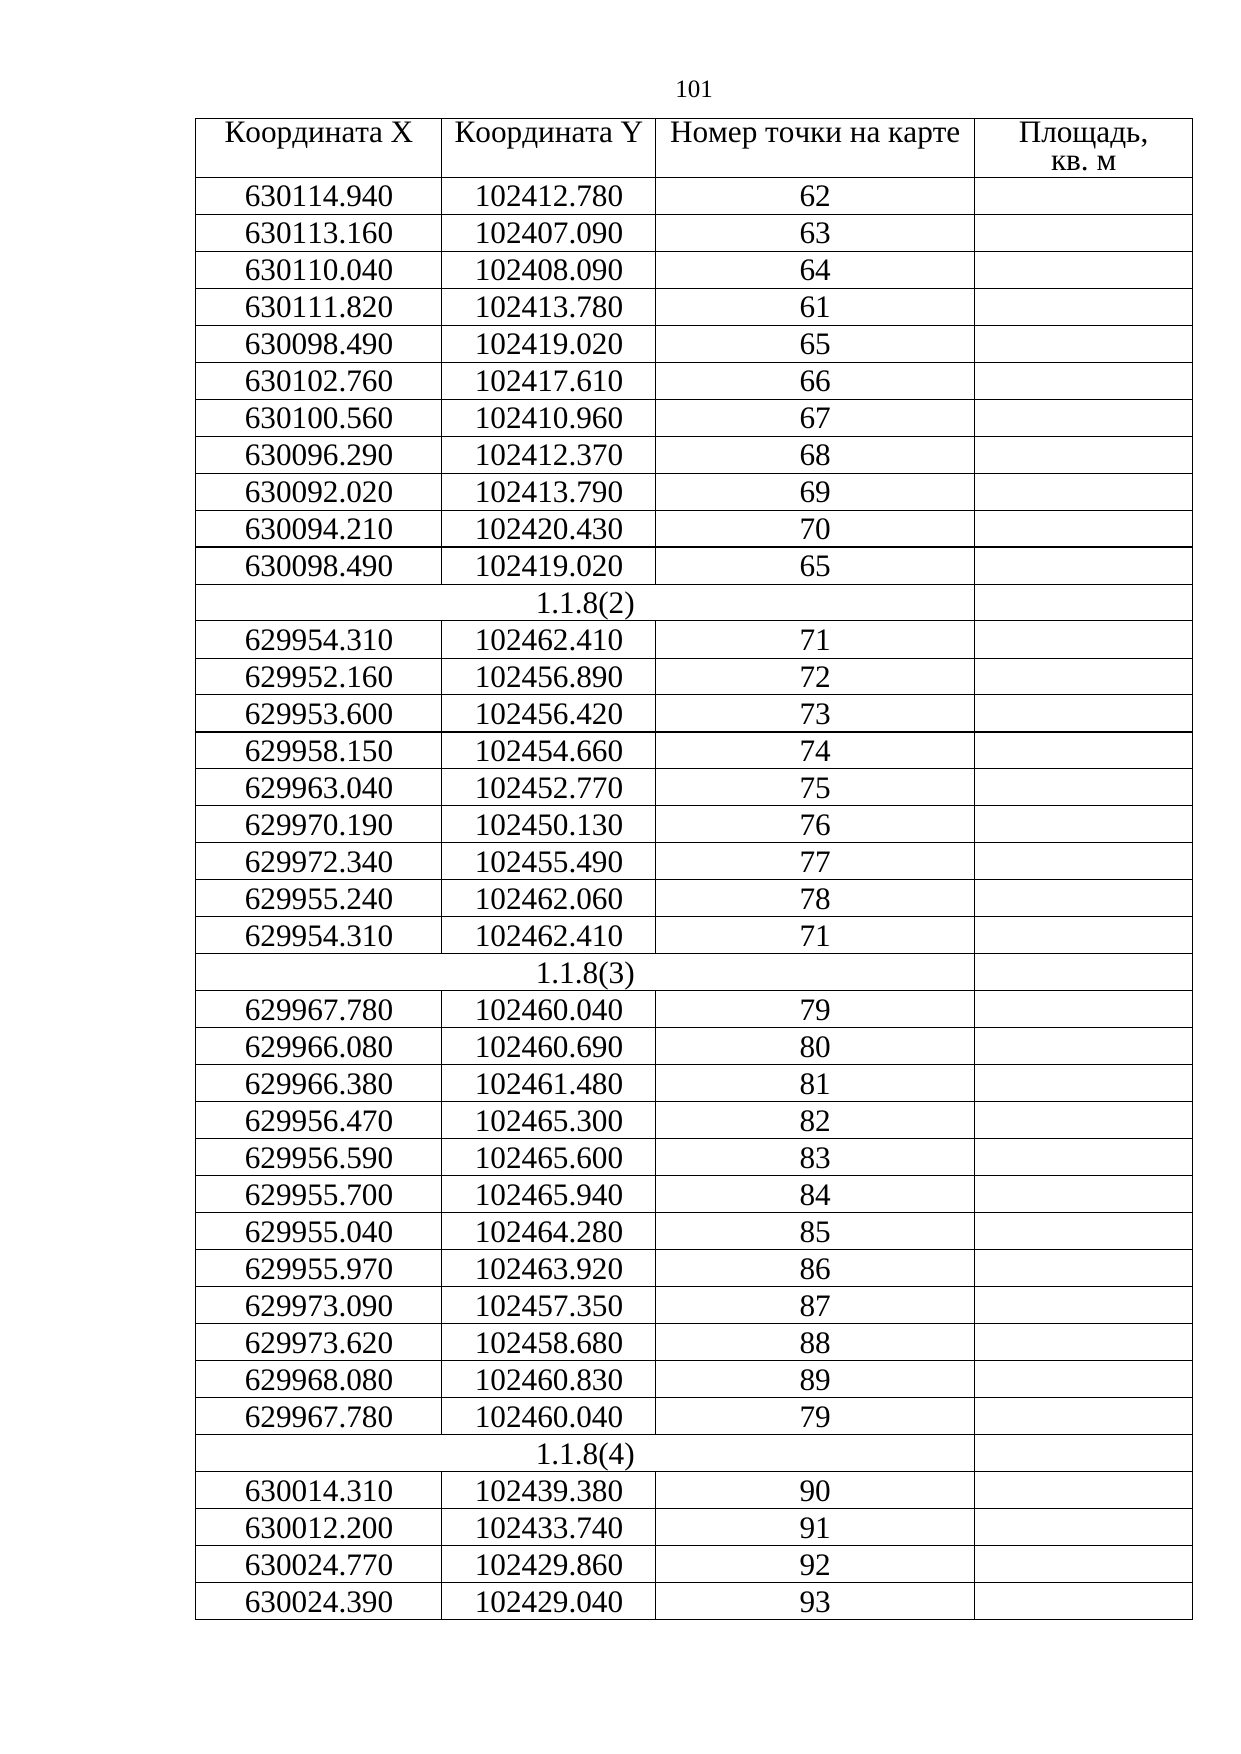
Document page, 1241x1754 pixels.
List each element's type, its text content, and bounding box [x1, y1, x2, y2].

table_cell 630092.020 [196, 474, 441, 509]
table_cell 86 [656, 1250, 974, 1286]
table_cell 83 [656, 1139, 974, 1175]
table_cell 629953.600 [196, 695, 441, 731]
table_cell 629956.590 [196, 1139, 441, 1175]
table_cell [975, 695, 1192, 731]
table_cell 92 [656, 1546, 974, 1582]
table_header Номер точки на карте [656, 119, 974, 177]
table_cell 61 [656, 289, 974, 324]
table_cell [975, 1509, 1192, 1545]
table_cell [975, 769, 1192, 805]
table_cell 102412.780 [442, 178, 655, 214]
table_cell [975, 621, 1192, 657]
table_cell 629955.970 [196, 1250, 441, 1286]
table_cell [975, 474, 1192, 509]
table_cell 629970.190 [196, 806, 441, 842]
table_cell [975, 252, 1192, 288]
table_cell 102462.060 [442, 880, 655, 916]
table_cell 102429.040 [442, 1583, 655, 1619]
table_cell 629952.160 [196, 659, 441, 694]
table_cell 102433.740 [442, 1509, 655, 1545]
table_cell 90 [656, 1472, 974, 1508]
table_cell [975, 1583, 1192, 1619]
table_cell 102419.020 [442, 548, 655, 583]
table_cell [975, 1065, 1192, 1101]
table_cell [975, 289, 1192, 324]
table_cell 79 [656, 1398, 974, 1434]
table_cell 102462.410 [442, 917, 655, 953]
table_cell 102461.480 [442, 1065, 655, 1101]
table_cell 1.1.8(4) [196, 1435, 974, 1471]
table_cell 102454.660 [442, 733, 655, 768]
table_cell 68 [656, 437, 974, 472]
table_cell 629955.700 [196, 1176, 441, 1212]
table_cell 102463.920 [442, 1250, 655, 1286]
table_cell 102413.780 [442, 289, 655, 324]
table_cell 91 [656, 1509, 974, 1545]
table_cell [975, 437, 1192, 472]
table_cell 630098.490 [196, 326, 441, 362]
table_cell [975, 1435, 1192, 1471]
table_cell 102464.280 [442, 1213, 655, 1249]
table_cell 630024.390 [196, 1583, 441, 1619]
table_cell 102458.680 [442, 1324, 655, 1360]
table_header Координата X [196, 119, 441, 177]
table_cell 102450.130 [442, 806, 655, 842]
table_cell 64 [656, 252, 974, 288]
table_cell [975, 400, 1192, 436]
table_cell 630111.820 [196, 289, 441, 324]
table_cell [975, 585, 1192, 620]
table_cell [975, 843, 1192, 879]
table_cell 80 [656, 1028, 974, 1064]
table_cell 66 [656, 363, 974, 398]
table_cell 102412.370 [442, 437, 655, 472]
table_cell 629968.080 [196, 1361, 441, 1397]
table_cell 102465.940 [442, 1176, 655, 1212]
table_cell 1.1.8(3) [196, 954, 974, 990]
table_cell 65 [656, 326, 974, 362]
table_cell 102460.690 [442, 1028, 655, 1064]
table_cell 73 [656, 695, 974, 731]
table_cell [975, 1139, 1192, 1175]
table_cell 93 [656, 1583, 974, 1619]
table_cell [975, 1250, 1192, 1286]
table_cell [975, 511, 1192, 546]
table_cell 629956.470 [196, 1102, 441, 1138]
table_cell [975, 178, 1192, 214]
table_cell [975, 1213, 1192, 1249]
table_cell 88 [656, 1324, 974, 1360]
table_cell 102460.040 [442, 1398, 655, 1434]
table_cell 75 [656, 769, 974, 805]
table_cell [975, 659, 1192, 694]
table_cell 102417.610 [442, 363, 655, 398]
table_cell [975, 1324, 1192, 1360]
table_cell 629954.310 [196, 621, 441, 657]
table_cell 102465.600 [442, 1139, 655, 1175]
table_cell 630096.290 [196, 437, 441, 472]
table_cell 630094.210 [196, 511, 441, 546]
table_cell 82 [656, 1102, 974, 1138]
table_cell 629973.620 [196, 1324, 441, 1360]
table_cell 102460.040 [442, 991, 655, 1027]
table_cell 629973.090 [196, 1287, 441, 1323]
table_cell [975, 1361, 1192, 1397]
table_cell 630014.310 [196, 1472, 441, 1508]
table_cell [975, 733, 1192, 768]
table_cell 77 [656, 843, 974, 879]
table_cell 630114.940 [196, 178, 441, 214]
table_cell 79 [656, 991, 974, 1027]
table_cell 629966.380 [196, 1065, 441, 1101]
table_cell 629967.780 [196, 1398, 441, 1434]
table_cell 63 [656, 215, 974, 251]
table_cell 630024.770 [196, 1546, 441, 1582]
table_cell 629967.780 [196, 991, 441, 1027]
table_cell 630098.490 [196, 548, 441, 583]
table_cell [975, 215, 1192, 251]
table_cell 630100.560 [196, 400, 441, 436]
table_cell 1.1.8(2) [196, 585, 974, 620]
table_cell 629955.040 [196, 1213, 441, 1249]
table_cell 102407.090 [442, 215, 655, 251]
table_cell 102457.350 [442, 1287, 655, 1323]
table_cell 102420.430 [442, 511, 655, 546]
table_cell [975, 880, 1192, 916]
table_cell 87 [656, 1287, 974, 1323]
table_cell [975, 806, 1192, 842]
table_cell 102455.490 [442, 843, 655, 879]
table_cell 102456.890 [442, 659, 655, 694]
table_cell [975, 1102, 1192, 1138]
table_cell 67 [656, 400, 974, 436]
table_cell [975, 326, 1192, 362]
table_cell 72 [656, 659, 974, 694]
table_cell 630113.160 [196, 215, 441, 251]
table_header Площадь, кв. м [975, 119, 1192, 177]
table_cell 102456.420 [442, 695, 655, 731]
table_cell [975, 1398, 1192, 1434]
table_cell 84 [656, 1176, 974, 1212]
table_cell 69 [656, 474, 974, 509]
table_cell 70 [656, 511, 974, 546]
table_cell 102408.090 [442, 252, 655, 288]
table_cell 102462.410 [442, 621, 655, 657]
table_cell 65 [656, 548, 974, 583]
table_cell 629954.310 [196, 917, 441, 953]
table_cell 102460.830 [442, 1361, 655, 1397]
table_cell [975, 548, 1192, 583]
table_cell 630012.200 [196, 1509, 441, 1545]
table_cell 102465.300 [442, 1102, 655, 1138]
table_cell [975, 1546, 1192, 1582]
table_cell [975, 1472, 1192, 1508]
table_cell 76 [656, 806, 974, 842]
table_cell 71 [656, 621, 974, 657]
table_cell 81 [656, 1065, 974, 1101]
table_cell 629955.240 [196, 880, 441, 916]
table_cell 89 [656, 1361, 974, 1397]
table_cell 102410.960 [442, 400, 655, 436]
table_cell 85 [656, 1213, 974, 1249]
table_cell 629958.150 [196, 733, 441, 768]
table_cell [975, 1287, 1192, 1323]
table_cell 102429.860 [442, 1546, 655, 1582]
table_cell [975, 1028, 1192, 1064]
table_cell [975, 363, 1192, 398]
table_cell 78 [656, 880, 974, 916]
table_cell 102452.770 [442, 769, 655, 805]
table_cell [975, 1176, 1192, 1212]
table_cell 102413.790 [442, 474, 655, 509]
table_header Координата Y [442, 119, 655, 177]
table_cell [975, 917, 1192, 953]
table_cell 102419.020 [442, 326, 655, 362]
table_cell 629966.080 [196, 1028, 441, 1064]
table_cell 62 [656, 178, 974, 214]
table_cell [975, 954, 1192, 990]
table_cell 71 [656, 917, 974, 953]
table_cell 629963.040 [196, 769, 441, 805]
table_cell 102439.380 [442, 1472, 655, 1508]
table_cell 630102.760 [196, 363, 441, 398]
table_cell [975, 991, 1192, 1027]
table_cell 629972.340 [196, 843, 441, 879]
table_cell 74 [656, 733, 974, 768]
table_cell 630110.040 [196, 252, 441, 288]
